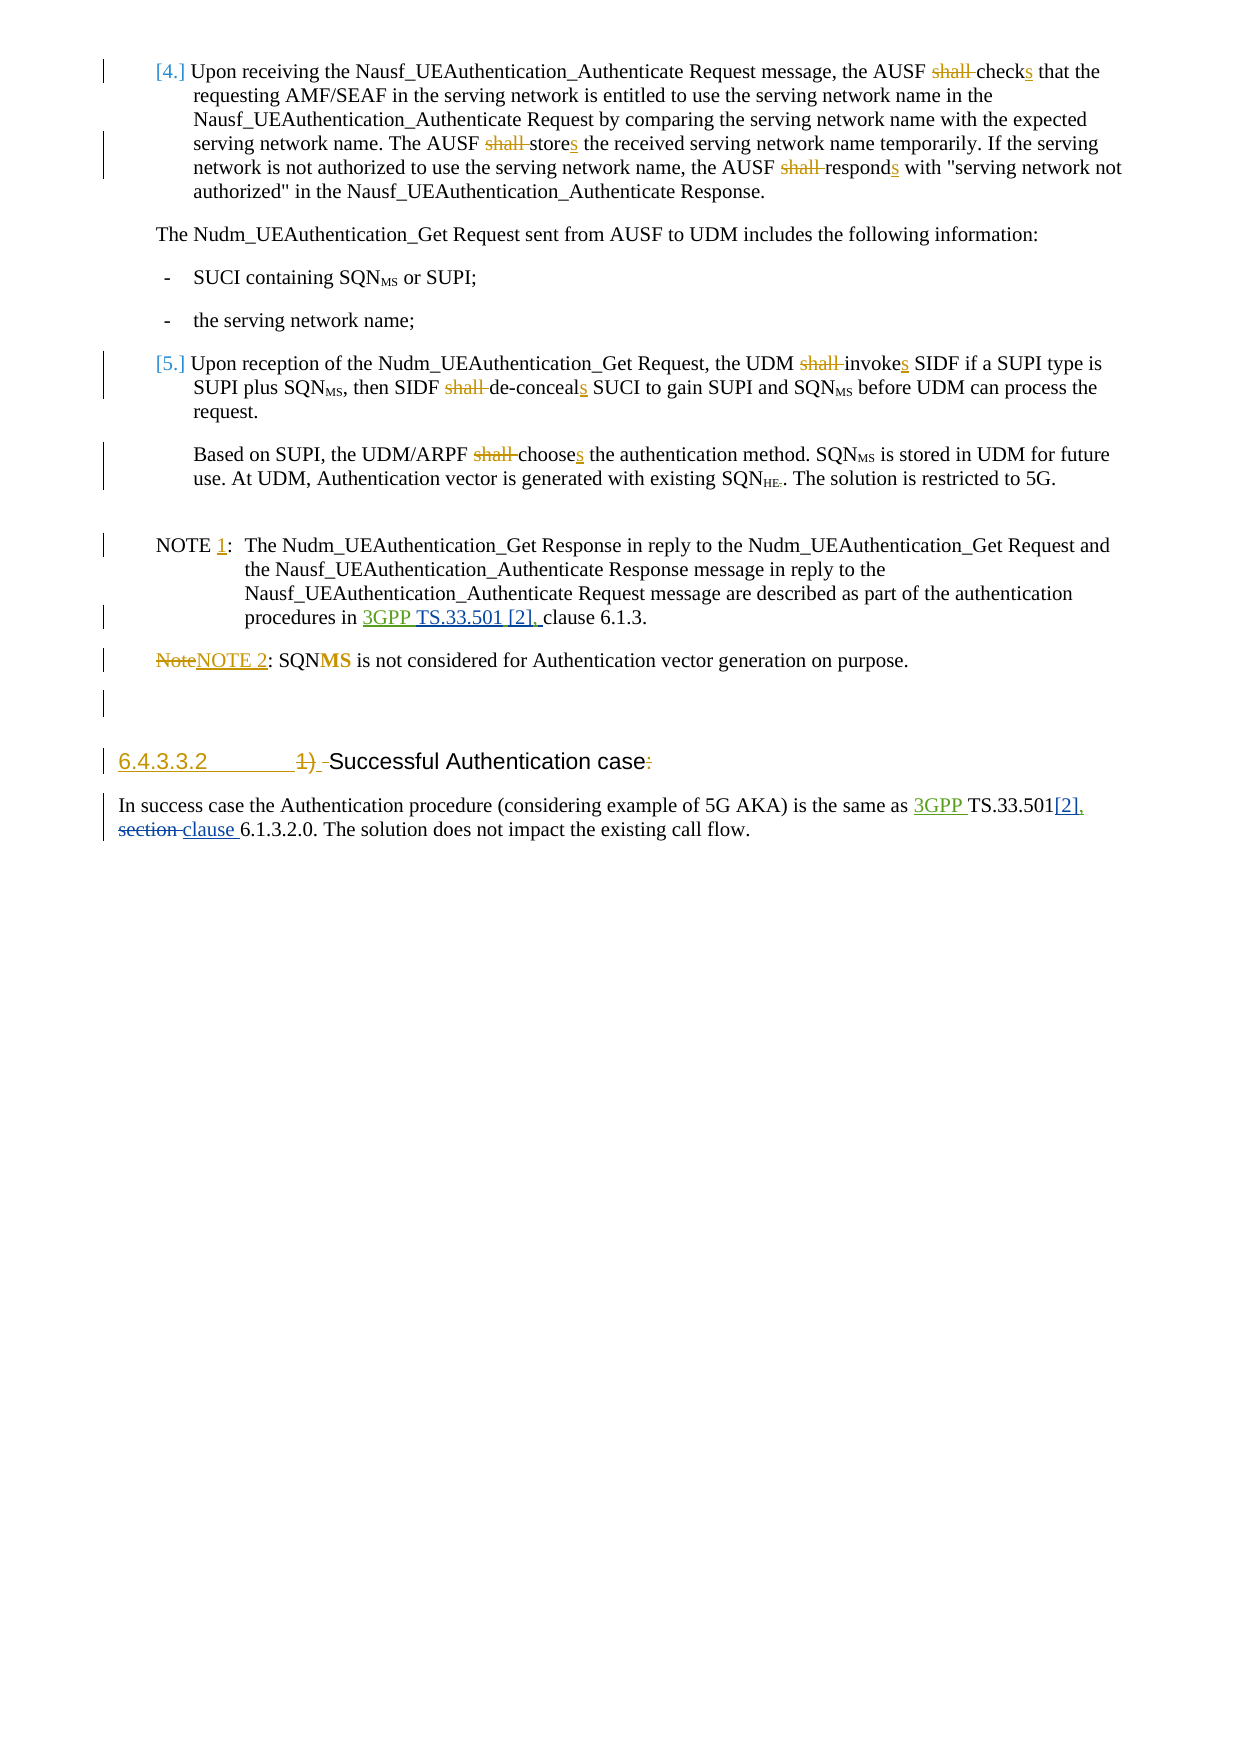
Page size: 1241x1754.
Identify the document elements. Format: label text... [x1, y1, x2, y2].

list Upon receiving the Nausf_UEAuthentication_Authenticate Request message, the AUSF check that the requesting AMF/SEAF in the serving network is entitled to use the serving network name in the Nausf_UEAuthentication_Authenticate Request by comparing the serving network name with the expected serving network name. The AUSF store the received serving network name temporarily. If the serving network is not authorized to use the serving network name, the AUSF respond with "serving network not authorized" in the Nausf_UEAuthentication_Authenticate Response. [156, 59, 1122, 203]
text - SUCI containing SQNMS or SUPI; [163, 265, 1122, 289]
text The Nudm_UEAuthentication_Get Request sent from AUSF to UDM includes the following information: [156, 222, 1122, 246]
list Upon reception of the Nudm_UEAuthentication_Get Request, the UDM invoke SIDF if a SUPI type is SUPI plus SQNMS, then SIDF de-conceal SUCI to gain SUPI and SQNMS before UDM can process the request. [156, 351, 1122, 423]
text : SQNMS is not considered for Authentication vector generation on purpose. [156, 647, 1122, 672]
text In success case the Authentication procedure (considering example of 5G AKA) is the same as TS.33.501 6.1.3.2.0. The solution does not impact the existing call flow. [118, 793, 1122, 841]
subtitle Successful Authentication case [118, 748, 1122, 774]
text NOTE : The Nudm_UEAuthentication_Get Response in reply to the Nudm_UEAuthentication_Get Request and the Nausf_UEAuthentication_Authenticate Response message in reply to the Nausf_UEAuthentication_Authenticate Request message are described as part of the authentication procedures in clause 6.1.3. [156, 532, 1122, 629]
list Based on SUPI, the UDM/ARPF choose the authentication method. SQNMS is stored in UDM for future use. At UDM, Authentication vector is generated with existing SQNHE. The solution is restricted to 5G. [193, 442, 1122, 490]
text - the serving network name; [163, 308, 1122, 332]
